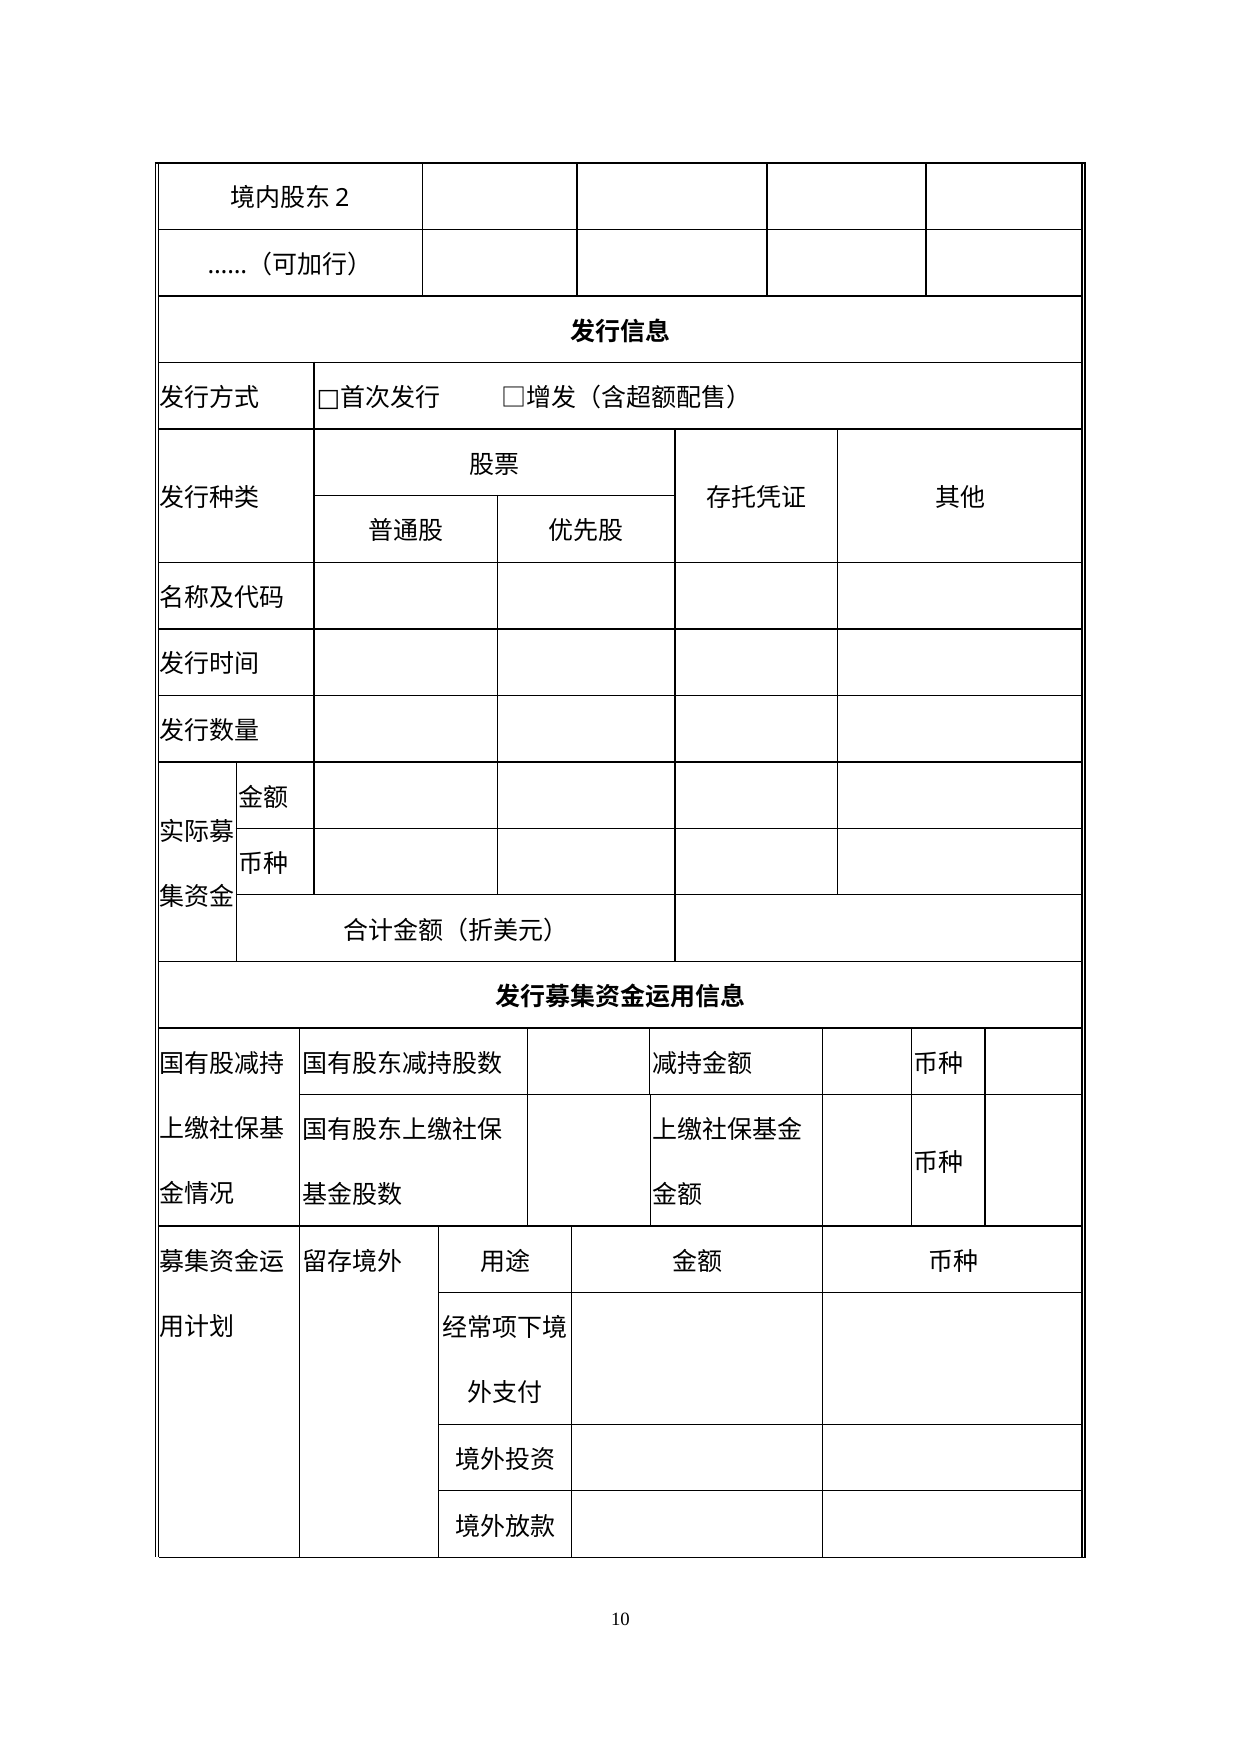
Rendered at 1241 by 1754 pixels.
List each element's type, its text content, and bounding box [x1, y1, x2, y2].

table_cell [578, 230, 766, 295]
table_cell 币种 [912, 1029, 984, 1094]
table_cell [498, 563, 674, 628]
table_cell 币种 [823, 1227, 1081, 1292]
table_cell 减持金额 [650, 1029, 822, 1094]
table_cell [676, 895, 1081, 961]
table_cell [823, 1095, 911, 1225]
table_cell 其他 [838, 430, 1081, 561]
table_cell [315, 563, 497, 628]
table_cell 境外放款 [439, 1491, 571, 1557]
table_cell 募集资金运用计划 [159, 1227, 299, 1557]
table_cell [838, 696, 1081, 761]
table_cell 发行方式 [159, 363, 313, 428]
table_cell [423, 230, 576, 295]
table_cell 金额 [572, 1227, 822, 1292]
table_cell [838, 563, 1081, 628]
table_cell [572, 1425, 822, 1490]
table_cell 存托凭证 [676, 430, 837, 561]
table_cell 币种 [237, 829, 313, 894]
table_cell [927, 230, 1081, 295]
table_cell [986, 1029, 1081, 1094]
table_cell [823, 1293, 1081, 1423]
table_cell [676, 563, 837, 628]
table_cell 用途 [439, 1227, 571, 1292]
table_cell [676, 630, 837, 694]
table_cell [676, 829, 837, 894]
table_cell □首次发行 □增发（含超额配售） [315, 363, 1081, 428]
table_cell [315, 829, 497, 894]
table_cell 发行数量 [159, 696, 313, 761]
table_cell 国有股东减持股数 [300, 1029, 527, 1094]
table_cell [838, 630, 1081, 694]
table_cell 普通股 [315, 496, 497, 561]
table_cell [823, 1029, 911, 1094]
table_cell 金额 [237, 763, 313, 828]
table_cell 发行种类 [159, 430, 313, 561]
table_cell [676, 763, 837, 828]
table_cell 国有股减持上缴社保基金情况 [159, 1029, 299, 1225]
table_cell [423, 164, 576, 228]
table_cell [498, 630, 674, 694]
table_cell 优先股 [498, 496, 674, 561]
table_cell 实际募集资金 [159, 763, 236, 961]
table_cell 币种 [912, 1095, 984, 1225]
table_cell [823, 1491, 1081, 1557]
table_cell ……（可加行） [159, 230, 422, 295]
table_cell 上缴社保基金金额 [651, 1095, 822, 1225]
table_cell 发行时间 [159, 630, 313, 694]
table_cell 境外投资 [439, 1425, 571, 1490]
table_cell [498, 763, 674, 828]
table_cell [823, 1425, 1081, 1490]
table_cell 留存境外 [300, 1227, 438, 1557]
table_cell [768, 164, 925, 228]
table_cell [572, 1491, 822, 1557]
table_cell 合计金额（折美元） [237, 895, 674, 961]
table_cell [986, 1095, 1081, 1225]
table_cell 股票 [315, 430, 674, 495]
table_cell 名称及代码 [159, 563, 313, 628]
table_cell [315, 696, 497, 761]
table_cell [498, 829, 674, 894]
table_cell 国有股东上缴社保基金股数 [300, 1095, 527, 1225]
table_cell [768, 230, 925, 295]
table_cell [315, 630, 497, 694]
table_cell 发行募集资金运用信息 [159, 962, 1081, 1027]
table_cell 境内股东2 [159, 164, 422, 228]
table_cell [315, 763, 497, 828]
table_cell [572, 1293, 822, 1423]
table_cell [578, 164, 766, 228]
table_cell [838, 763, 1081, 828]
table_cell [528, 1095, 650, 1225]
table_cell 经常项下境外支付 [439, 1293, 571, 1423]
table_cell [528, 1029, 649, 1094]
table_cell [498, 696, 674, 761]
table_cell 发行信息 [159, 297, 1081, 362]
table_cell [927, 164, 1081, 228]
table_cell [676, 696, 837, 761]
table_cell [838, 829, 1081, 894]
